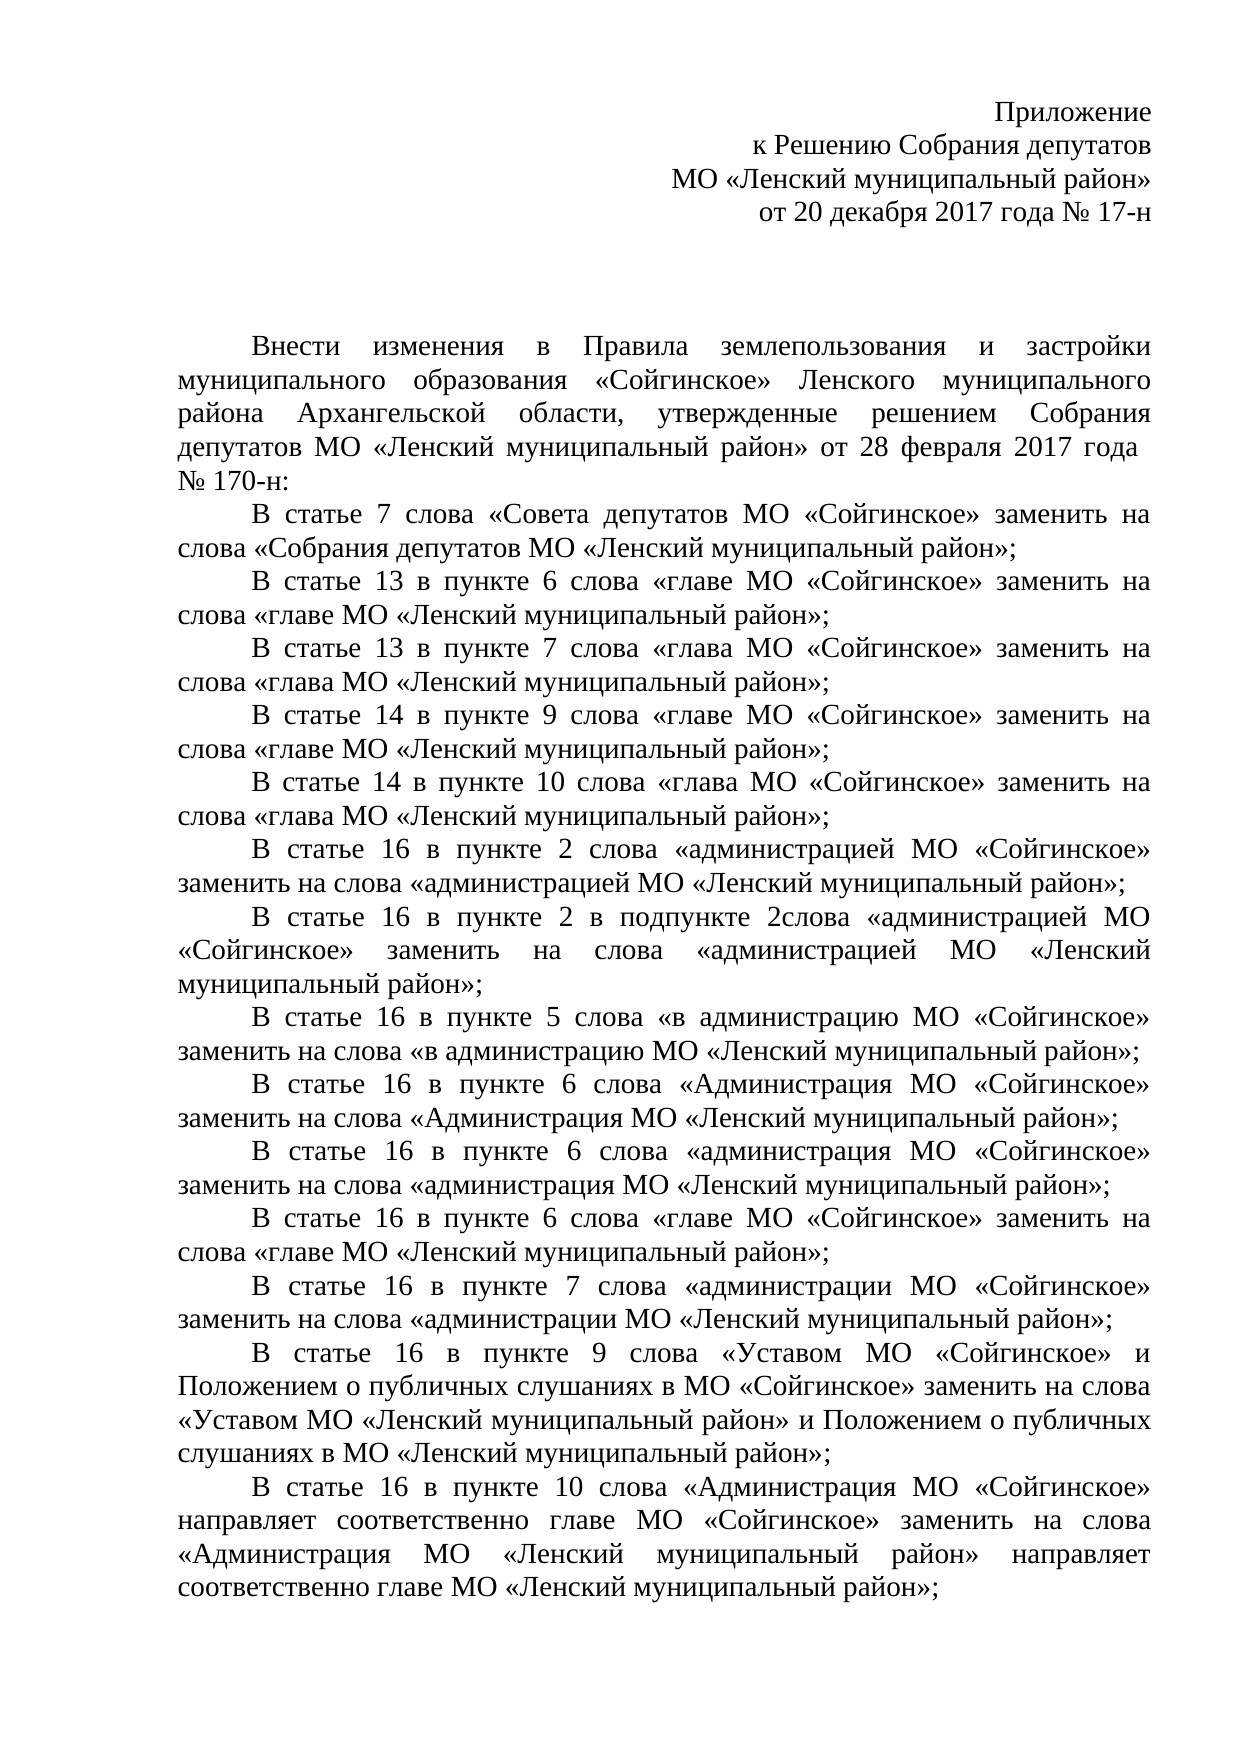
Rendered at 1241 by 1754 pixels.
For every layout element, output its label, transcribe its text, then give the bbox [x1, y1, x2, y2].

text В статье 13 в пункте 7 слова «глава МО «Сойгинское» заменить на слова «глава МО «Ленский муниципальный район»; [177, 630, 1152, 697]
text В статье 16 в пункте 2 слова «администрацией МО «Сойгинское» заменить на слова «администрацией МО «Ленский муниципальный район»; [177, 832, 1152, 899]
text В статье 16 в пункте 6 слова «Администрация МО «Сойгинское» заменить на слова «Администрация МО «Ленский муниципальный район»; [177, 1066, 1152, 1133]
text В статье 13 в пункте 6 слова «главе МО «Сойгинское» заменить на слова «главе МО «Ленский муниципальный район»; [177, 563, 1152, 630]
text В статье 16 в пункте 7 слова «администрации МО «Сойгинское» заменить на слова «администрации МО «Ленский муниципальный район»; [177, 1268, 1152, 1335]
text В статье 16 в пункте 6 слова «главе МО «Сойгинское» заменить на слова «главе МО «Ленский муниципальный район»; [177, 1201, 1152, 1268]
text В статье 16 в пункте 6 слова «администрация МО «Сойгинское» заменить на слова «администрация МО «Ленский муниципальный район»; [177, 1133, 1152, 1201]
text Внести изменения в Правила землепользования и застройки муниципального образования «Сойгинское» Ленского муниципального района Архангельской области, утвержденные решением Собрания депутатов МО «Ленский муниципальный район» от 28 февраля 2017 года № 170-н: [177, 328, 1152, 496]
text В статье 16 в пункте 9 слова «Уставом МО «Сойгинское» и Положением о публичных слушаниях в МО «Сойгинское» заменить на слова «Уставом МО «Ленский муниципальный район» и Положением о публичных слушаниях в МО «Ленский муниципальный район»; [177, 1335, 1152, 1469]
text Приложение [177, 94, 1152, 127]
text В статье 16 в пункте 10 слова «Администрация МО «Сойгинское» направляет соответственно главе МО «Сойгинское» заменить на слова «Администрация МО «Ленский муниципальный район» направляет соответственно главе МО «Ленский муниципальный район»; [177, 1469, 1152, 1603]
text В статье 7 слова «Совета депутатов МО «Сойгинское» заменить на слова «Собрания депутатов МО «Ленский муниципальный район»; [177, 496, 1152, 563]
text В статье 16 в пункте 2 в подпункте 2слова «администрацией МО «Сойгинское» заменить на слова «администрацией МО «Ленский муниципальный район»; [177, 899, 1152, 999]
text МО «Ленский муниципальный район» [177, 161, 1152, 194]
text В статье 16 в пункте 5 слова «в администрацию МО «Сойгинское» заменить на слова «в администрацию МО «Ленский муниципальный район»; [177, 999, 1152, 1066]
text В статье 14 в пункте 10 слова «глава МО «Сойгинское» заменить на слова «глава МО «Ленский муниципальный район»; [177, 764, 1152, 832]
text к Решению Собрания депутатов [177, 127, 1152, 161]
text В статье 14 в пункте 9 слова «главе МО «Сойгинское» заменить на слова «главе МО «Ленский муниципальный район»; [177, 697, 1152, 764]
text от 20 декабря 2017 года № 17-н [177, 194, 1152, 228]
